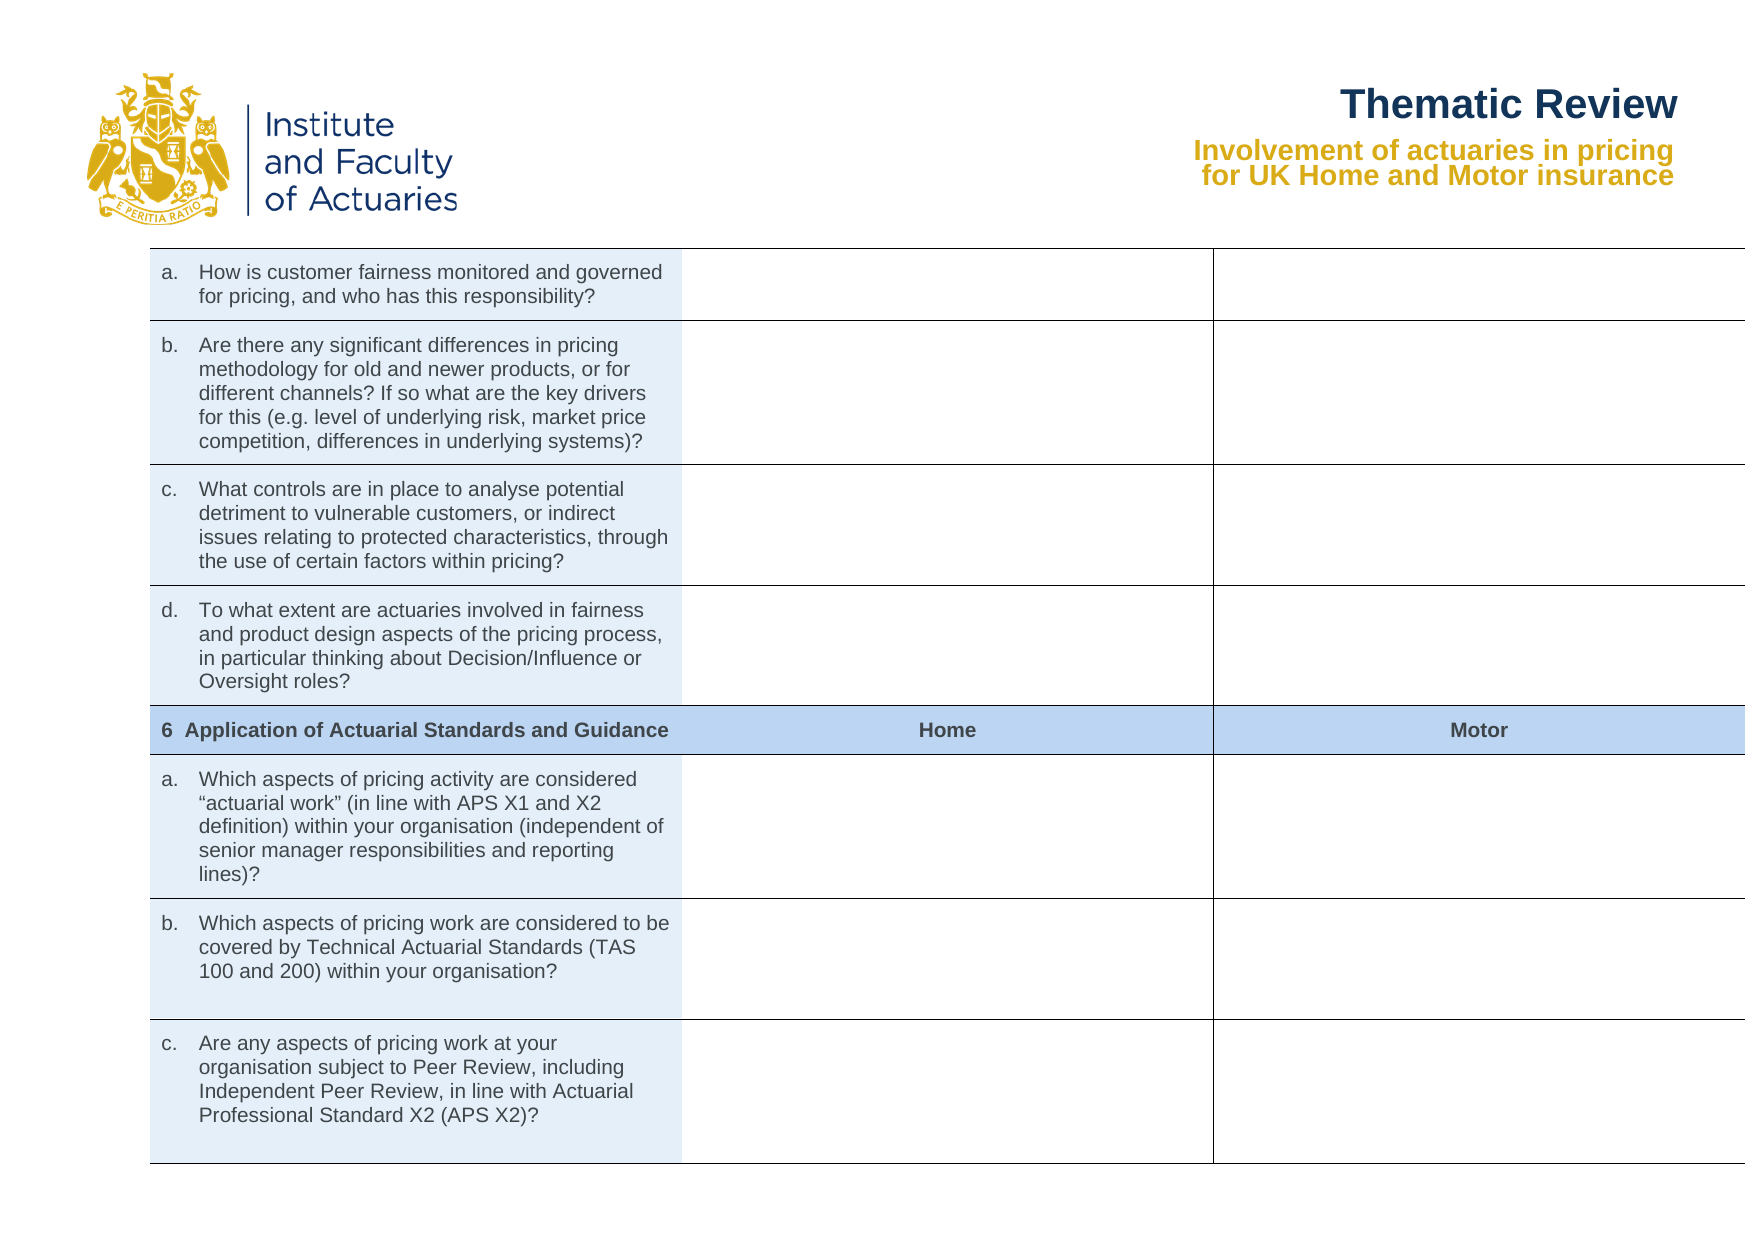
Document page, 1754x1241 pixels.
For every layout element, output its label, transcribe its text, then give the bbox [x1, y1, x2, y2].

picture [87, 73, 457, 225]
table_cell [1214, 755, 1745, 898]
table_cell 6 Application of Actuarial Standards and Guidance [150, 706, 682, 754]
table_cell To what extent are actuaries involved in fairness and product design aspects of the pricing process, in particular thinking about Decision/Influence or Oversight roles? [150, 586, 682, 705]
table_cell [682, 465, 1213, 585]
table_cell Motor [1214, 706, 1745, 754]
table_cell Which aspects of pricing work are considered to be covered by Technical Actuarial Standards (TAS 100 and 200) within your organisation? [150, 899, 682, 1018]
table_cell [682, 755, 1213, 898]
table_cell [1214, 321, 1745, 464]
table_cell How is customer fairness monitored and governed for pricing, and who has this responsibility? [150, 249, 682, 320]
table_cell Home [682, 706, 1213, 754]
table_cell [682, 321, 1213, 464]
table_cell What controls are in place to analyse potential detriment to vulnerable customers, or indirect issues relating to protected characteristics, through the use of certain factors within pricing? [150, 465, 682, 585]
table_cell [1214, 1020, 1745, 1163]
table_cell Are there any significant differences in pricing methodology for old and newer products, or for different channels? If so what are the key drivers for this (e.g. level of underlying risk, market price competition, differences in underlying systems)? [150, 321, 682, 464]
table_cell [1214, 586, 1745, 705]
table_cell Are any aspects of pricing work at your organisation subject to Peer Review, including Independent Peer Review, in line with Actuarial Professional Standard X2 (APS X2)? [150, 1020, 682, 1163]
table_cell [1214, 465, 1745, 585]
table_cell Which aspects of pricing activity are considered “actuarial work” (in line with APS X1 and X2 definition) within your organisation (independent of senior manager responsibilities and reporting lines)? [150, 755, 682, 898]
table_cell [682, 249, 1213, 320]
table_cell [682, 1020, 1213, 1163]
table_cell [1214, 899, 1745, 1018]
table_cell [682, 586, 1213, 705]
table_cell [1214, 249, 1745, 320]
table_cell [682, 899, 1213, 1018]
